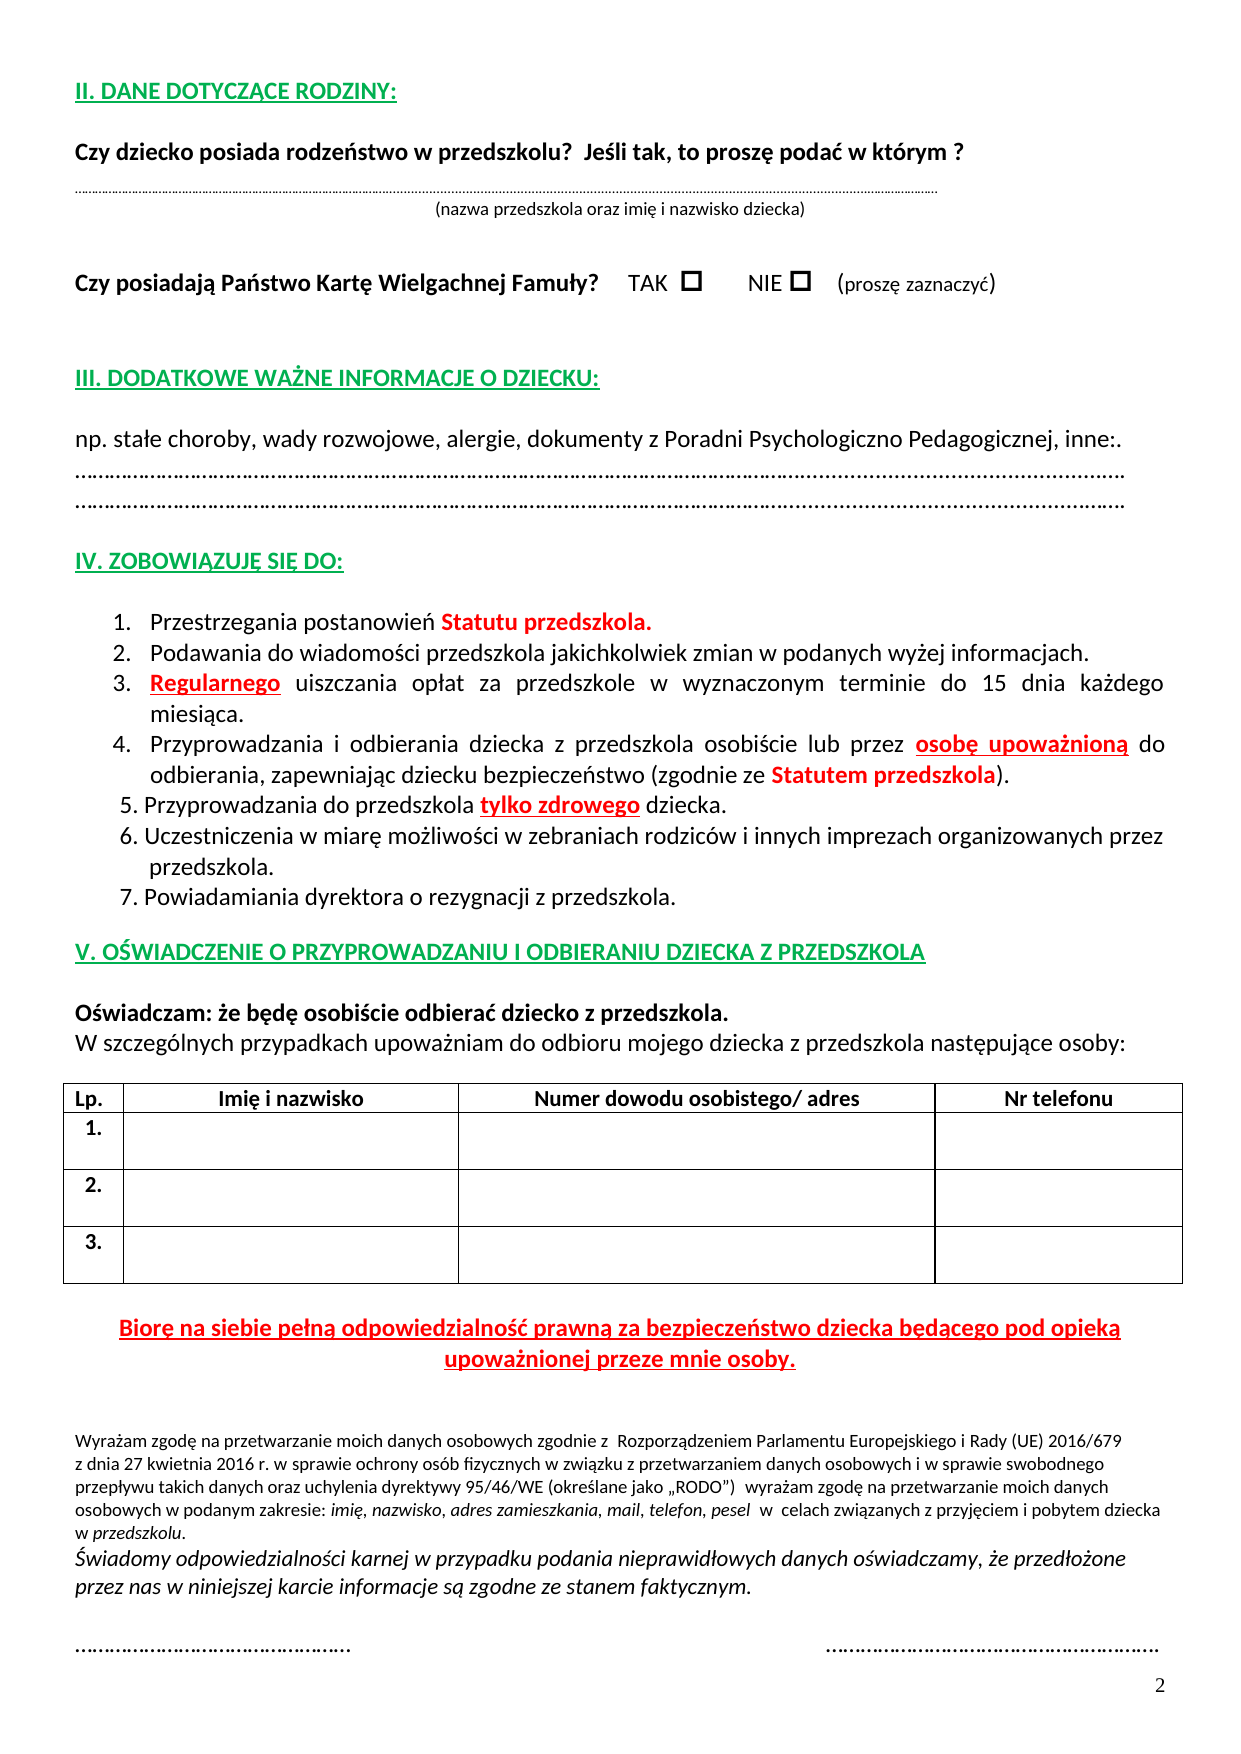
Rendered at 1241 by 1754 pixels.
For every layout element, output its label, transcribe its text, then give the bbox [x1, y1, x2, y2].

table_cell [936, 1170, 1182, 1226]
table_cell [459, 1170, 934, 1226]
text 7. Powiadamiania dyrektora o rezygnacji z przedszkola. [119, 881, 1165, 912]
text IV. ZOBOWIĄZUJĘ SIĘ DO: [75, 546, 1165, 576]
text (nazwa przedszkola oraz imię i nazwisko dziecka) [75, 197, 1165, 220]
table_cell [124, 1113, 458, 1169]
table_cell [124, 1227, 458, 1283]
table_cell 3. [64, 1227, 123, 1283]
table_cell [124, 1170, 458, 1226]
text Czy posiadają Państwo Kartę Wielgachnej Famuły? TAK □ NIE □ (proszę zaznaczyć) [75, 251, 1165, 301]
text np. stałe choroby, wady rozwojowe, alergie, dokumenty z Poradni Psychologiczno Pedagogicznej, inne:. ………………………………………………………………………………………………………………................................................…. [75, 423, 1165, 484]
text ……………………………………………………………………………………………………………................................................……. [75, 484, 1165, 515]
text Oświadczam: że będę osobiście odbierać dziecko z przedszkola. [75, 997, 1165, 1027]
table_cell [936, 1113, 1182, 1169]
text Wyrażam zgodę na przetwarzanie moich danych osobowych zgodnie z Rozporządzeniem Parlamentu Europejskiego i Rady (UE) 2016/679 z dnia 27 kwietnia 2016 r. w sprawie ochrony osób fizycznych w związku z przetwarzaniem danych osobowych i w sprawie swobodnego przepływu takich danych oraz uchylenia dyrektywy 95/46/WE (określane jako „RODO”) wyrażam zgodę na przetwarzanie moich danych osobowych w podanym zakresie: imię, nazwisko, adres zamieszkania, mail, telefon, pesel w celach związanych z przyjęciem i pobytem dziecka w przedszkolu. [75, 1429, 1165, 1544]
text II. DANE DOTYCZĄCE RODZINY: [75, 75, 1165, 106]
table_header Lp. [64, 1084, 123, 1112]
text V. OŚWIADCZENIE O PRZYPROWADZANIU I ODBIERANIU DZIECKA Z PRZEDSZKOLA [75, 936, 1165, 966]
text 6. Uczestniczenia w miarę możliwości w zebraniach rodziców i innych imprezach organizowanych przez przedszkola. [119, 820, 1165, 881]
text ………………………………………… …………………………………………………. [75, 1628, 1165, 1658]
text III. DODATKOWE WAŻNE INFORMACJE O DZIECKU: [75, 362, 1165, 393]
text Świadomy odpowiedzialności karnej w przypadku podania nieprawidłowych danych oświadczamy, że przedłożone przez nas w niniejszej karcie informacje są zgodne ze stanem faktycznym. [75, 1544, 1165, 1600]
table_cell 2. [64, 1170, 123, 1226]
text Czy dziecko posiada rodzeństwo w przedszkolu? Jeśli tak, to proszę podać w którym ? …………………………………………………………………………………....................................................................................................................................………………… [75, 136, 1165, 197]
table_cell [459, 1227, 934, 1283]
table_header Numer dowodu osobistego/ adres [459, 1084, 934, 1112]
table_header Nr telefonu [936, 1084, 1182, 1112]
table_cell 1. [64, 1113, 123, 1169]
list Regularnego uiszczania opłat za przedszkole w wyznaczonym terminie do 15 dnia każdego miesiąca. [112, 668, 1165, 729]
table_header Imię i nazwisko [124, 1084, 458, 1112]
list Przyprowadzania i odbierania dziecka z przedszkola osobiście lub przez osobę upoważnioną do odbierania, zapewniając dziecku bezpieczeństwo (zgodnie ze Statutem przedszkola). [112, 729, 1165, 790]
text 5. Przyprowadzania do przedszkola tylko zdrowego dziecka. [119, 790, 1165, 820]
table_cell [459, 1113, 934, 1169]
list Przestrzegania postanowień Statutu przedszkola. [112, 607, 1165, 637]
text W szczególnych przypadkach upoważniam do odbioru mojego dziecka z przedszkola następujące osoby: [75, 1027, 1165, 1058]
table_cell [936, 1227, 1182, 1283]
text Biorę na siebie pełną odpowiedzialność prawną za bezpieczeństwo dziecka będącego pod opieką upoważnionej przeze mnie osoby. [75, 1312, 1165, 1373]
list Podawania do wiadomości przedszkola jakichkolwiek zmian w podanych wyżej informacjach. [112, 637, 1165, 668]
